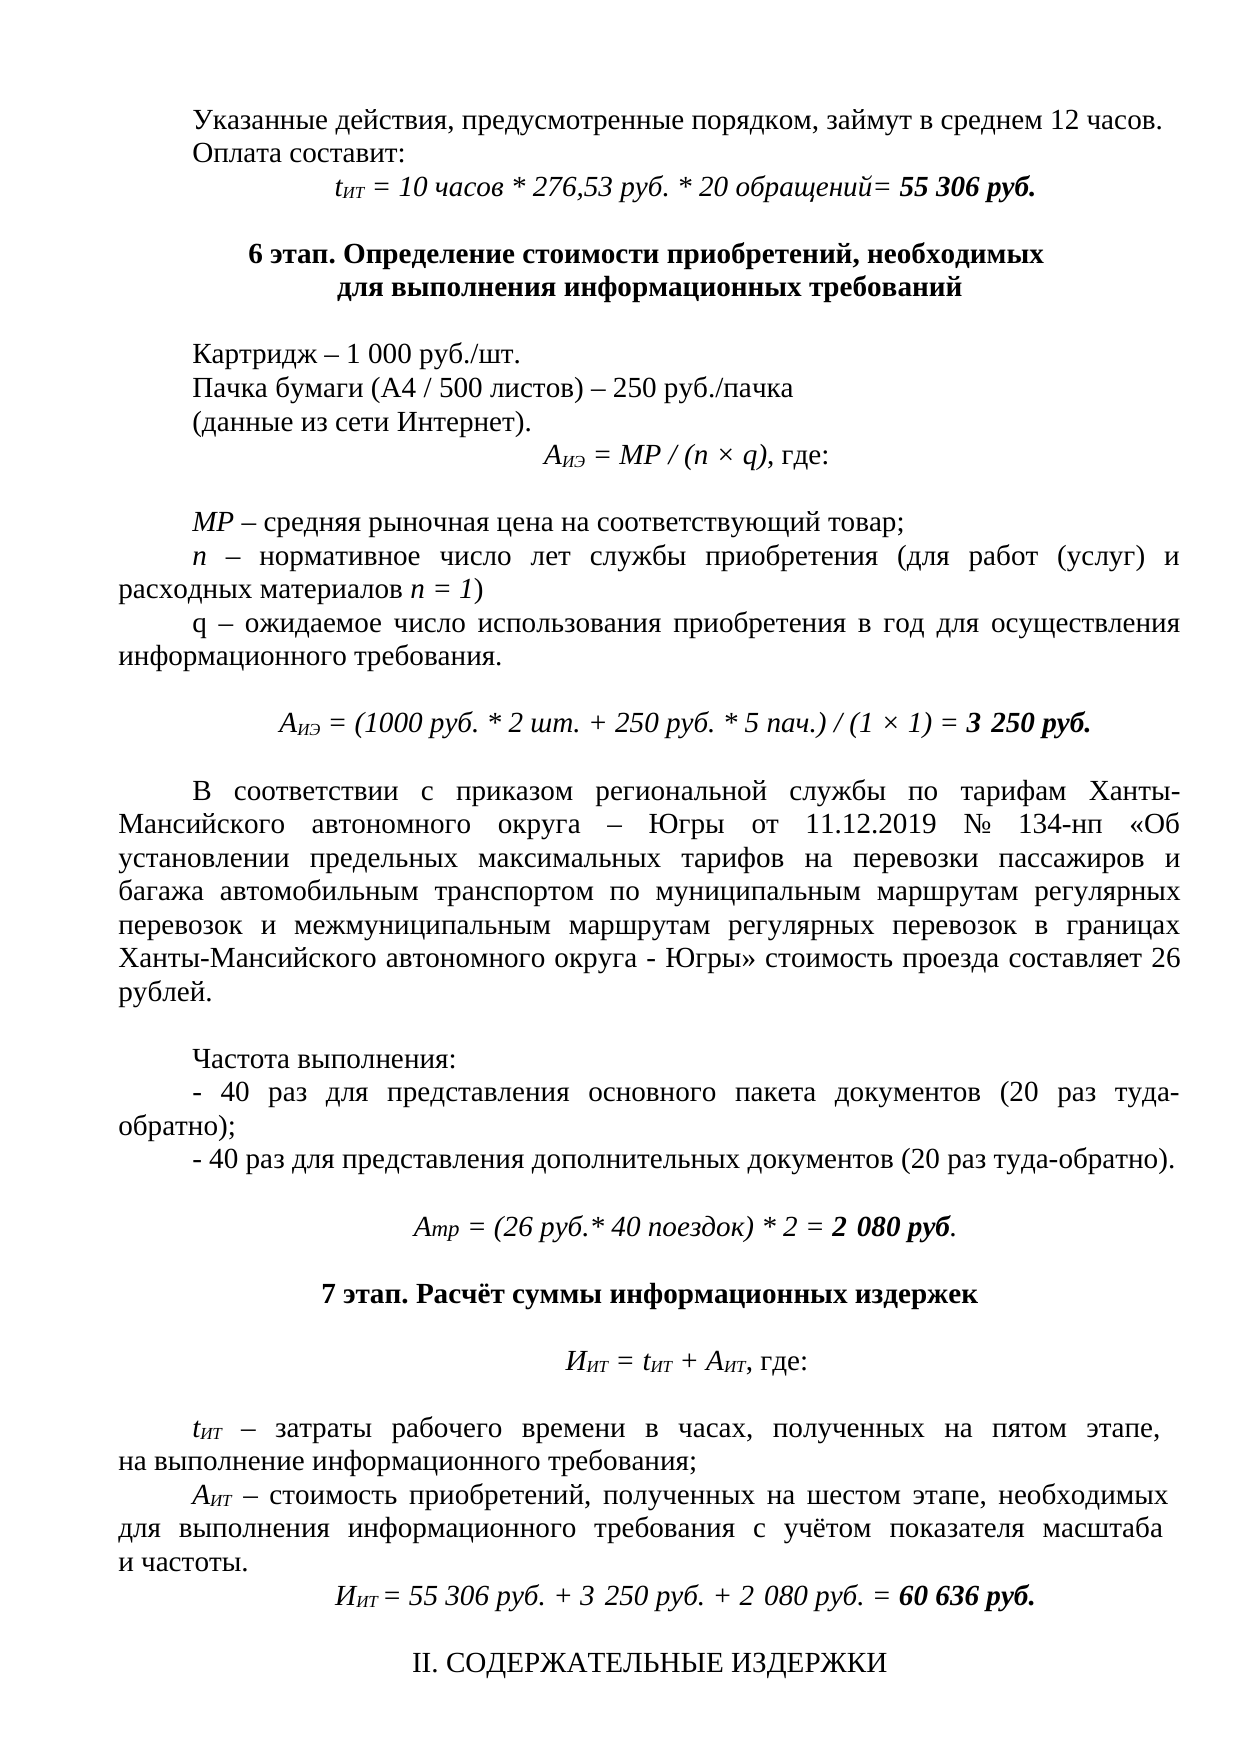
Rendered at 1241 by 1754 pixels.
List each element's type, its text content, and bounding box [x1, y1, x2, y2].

text Картридж – 1 000 руб./шт. [118, 337, 1181, 370]
text Частота выполнения: [118, 1041, 1181, 1074]
text (данные из сети Интернет). [118, 404, 1181, 437]
text 7 этап. Расчёт суммы информационных издержек [118, 1276, 1181, 1309]
text МР – средняя рыночная цена на соответствующий товар; [118, 504, 1181, 538]
text В соответствии с приказом региональной службы по тарифам Ханты-Мансийского автономного округа – Югры от 11.12.2019 № 134-нп «Об установлении предельных максимальных тарифов на перевозки пассажиров и багажа автомобильным транспортом по муниципальным маршрутам регулярных перевозок и межмуниципальным маршрутам регулярных перевозок в границах Ханты-Мансийского автономного округа - Югры» стоимость проезда составляет 26 рублей. [118, 773, 1181, 1007]
text Указанные действия, предусмотренные порядком, займут в среднем 12 часов. [118, 102, 1181, 135]
text Атр = (26 руб.* 40 поездок) * 2 = 2 080 руб. [118, 1209, 1181, 1242]
text - 40 раз для представления дополнительных документов (20 раз туда-обратно). [118, 1142, 1181, 1175]
text АИЭ = МР / (n × q), где: [118, 437, 1181, 471]
text Оплата составит: [118, 135, 1181, 169]
text АИТ – стоимость приобретений, полученных на шестом этапе, необходимых для выполнения информационного требования с учётом показателя масштаба и частоты. [118, 1477, 1181, 1578]
text ИИТ = 55 306 руб. + 3 250 руб. + 2 080 руб. = 60 636 руб. [118, 1578, 1181, 1611]
text n – нормативное число лет службы приобретения (для работ (услуг) и расходных материалов n = 1) [118, 538, 1181, 605]
text - 40 раз для представления основного пакета документов (20 раз туда-обратно); [118, 1074, 1181, 1142]
text ИИТ = tИТ + АИТ, где: [118, 1343, 1181, 1376]
text q – ожидаемое число использования приобретения в год для осуществления информационного требования. [118, 605, 1181, 672]
text Пачка бумаги (А4 / 500 листов) – 250 руб./пачка [118, 370, 1181, 404]
text II. СОДЕРЖАТЕЛЬНЫЕ ИЗДЕРЖКИ [118, 1645, 1181, 1678]
text tИТ – затраты рабочего времени в часах, полученных на пятом этапе, на выполнение информационного требования; [118, 1410, 1181, 1477]
text tИТ = 10 часов * 276,53 руб. * 20 обращений= 55 306 руб. [118, 169, 1181, 202]
text 6 этап. Определение стоимости приобретений, необходимых для выполнения информационных требований [118, 236, 1181, 303]
text АИЭ = (1000 руб. * 2 шт. + 250 руб. * 5 пач.) / (1 × 1) = 3 250 руб. [118, 706, 1181, 739]
